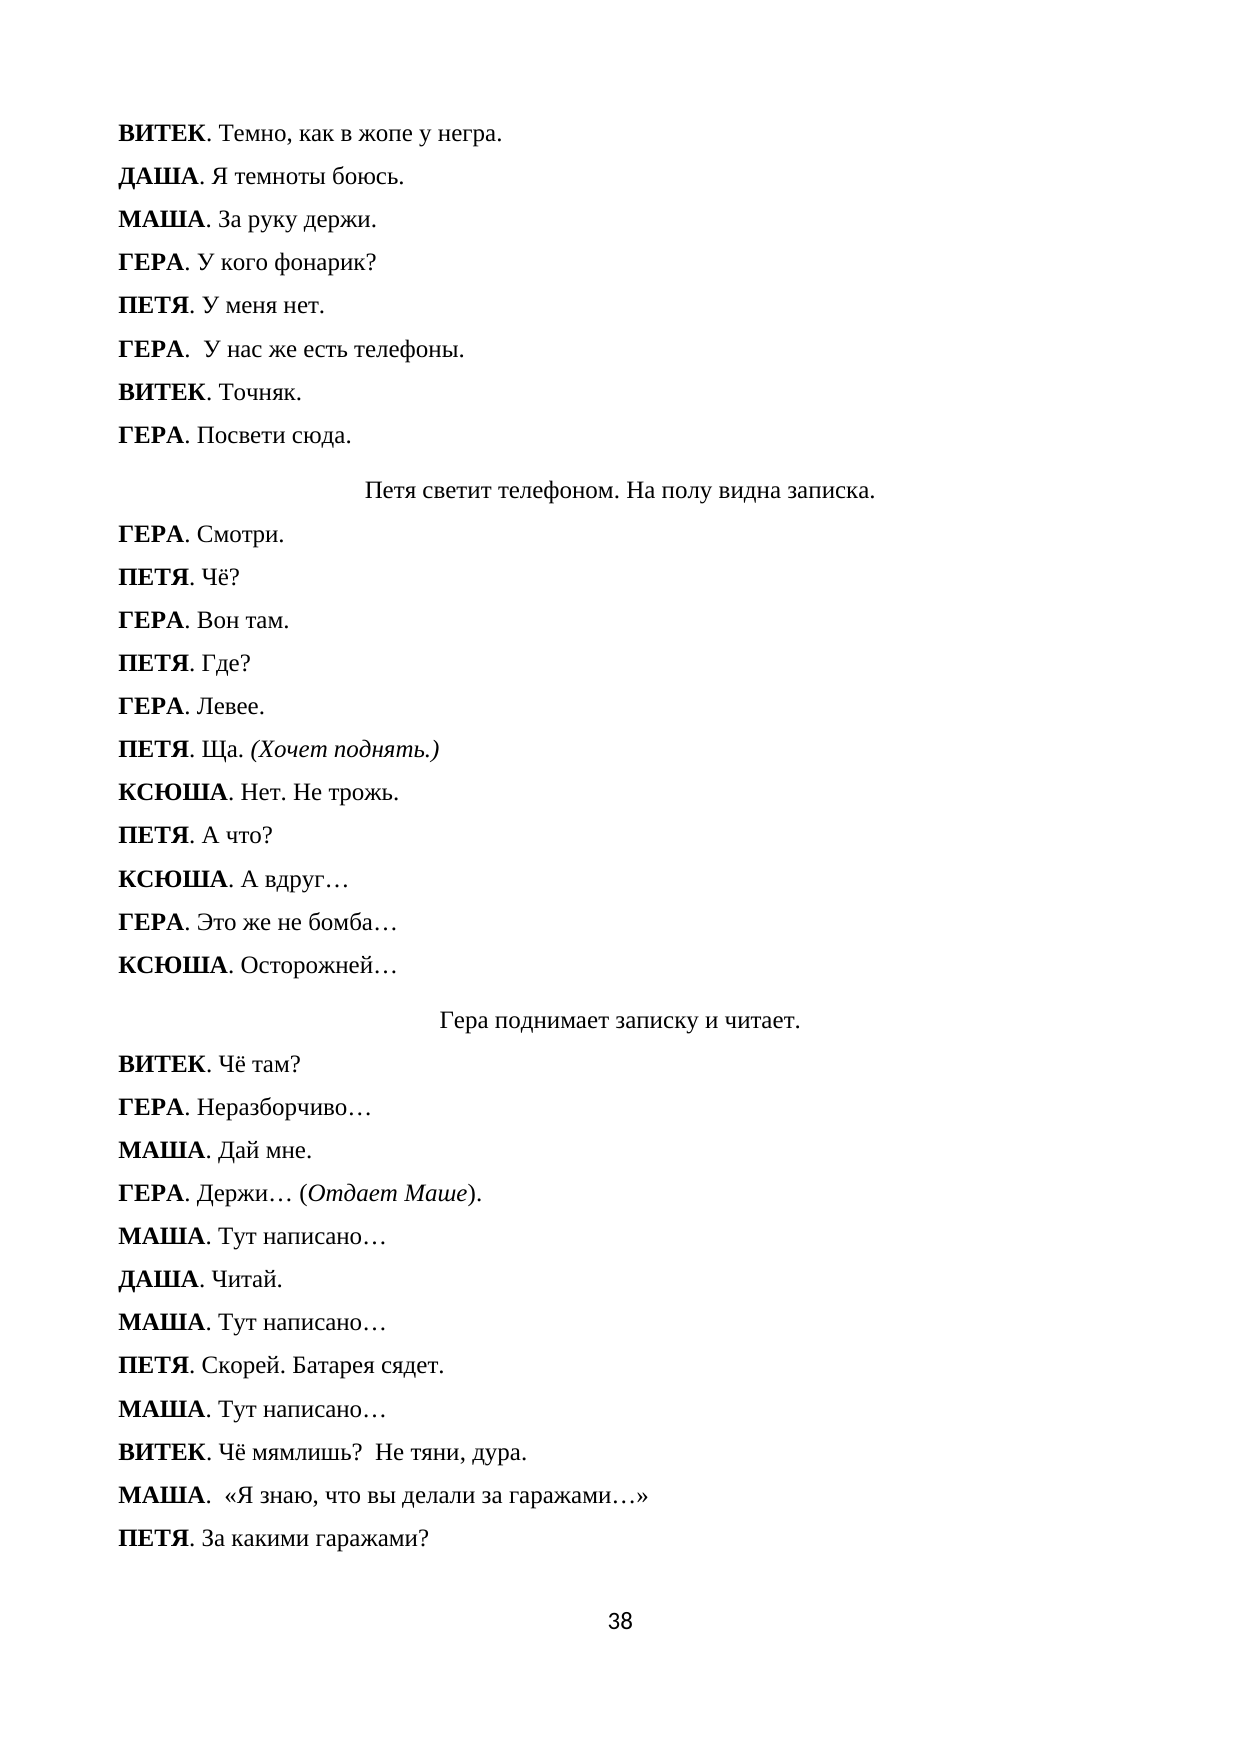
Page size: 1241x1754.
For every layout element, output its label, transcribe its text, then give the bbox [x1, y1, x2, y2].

text ПЕТЯ. Ща. (Хочет поднять.) [118, 734, 1122, 763]
text КСЮША. Нет. Не трожь. [118, 777, 1122, 806]
text ПЕТЯ. За какими гаражами? [118, 1523, 1122, 1552]
text КСЮША. Осторожней… [118, 950, 1122, 979]
text МАША. Тут написано… [118, 1394, 1122, 1422]
text ГЕРА. Вон там. [118, 605, 1122, 634]
text ГЕРА. Держи… (Отдает Маше). [118, 1178, 1122, 1207]
text МАША. Дай мне. [118, 1135, 1122, 1164]
text МАША. За руку держи. [118, 204, 1122, 233]
text ГЕРА. У кого фонарик? [118, 247, 1122, 276]
text МАША. Тут написано… [118, 1221, 1122, 1250]
text КСЮША. А вдруг… [118, 864, 1122, 892]
text ДАША. Я темноты боюсь. [118, 161, 1122, 190]
text МАША. «Я знаю, что вы делали за гаражами…» [118, 1480, 1122, 1509]
text ПЕТЯ. Чё? [118, 562, 1122, 591]
text ПЕТЯ. У меня нет. [118, 291, 1122, 319]
text ГЕРА. У нас же есть телефоны. [118, 334, 1122, 362]
text ПЕТЯ. Где? [118, 648, 1122, 677]
text ВИТЕК. Чё мямлишь? Не тяни, дура. [118, 1437, 1122, 1466]
text Петя светит телефоном. На полу видна записка. [118, 476, 1122, 504]
text ВИТЕК. Темно, как в жопе у негра. [118, 118, 1122, 147]
text ПЕТЯ. А что? [118, 821, 1122, 849]
text ГЕРА. Неразборчиво… [118, 1092, 1122, 1121]
text Гера поднимает записку и читает. [118, 1006, 1122, 1034]
text ВИТЕК. Точняк. [118, 377, 1122, 406]
text МАША. Тут написано… [118, 1307, 1122, 1336]
text ГЕРА. Смотри. [118, 519, 1122, 547]
text ДАША. Читай. [118, 1264, 1122, 1293]
text ГЕРА. Левее. [118, 691, 1122, 720]
text ВИТЕК. Чё там? [118, 1049, 1122, 1077]
text ГЕРА. Посвети сюда. [118, 420, 1122, 449]
text ГЕРА. Это же не бомба… [118, 907, 1122, 936]
text ПЕТЯ. Скорей. Батарея сядет. [118, 1351, 1122, 1379]
